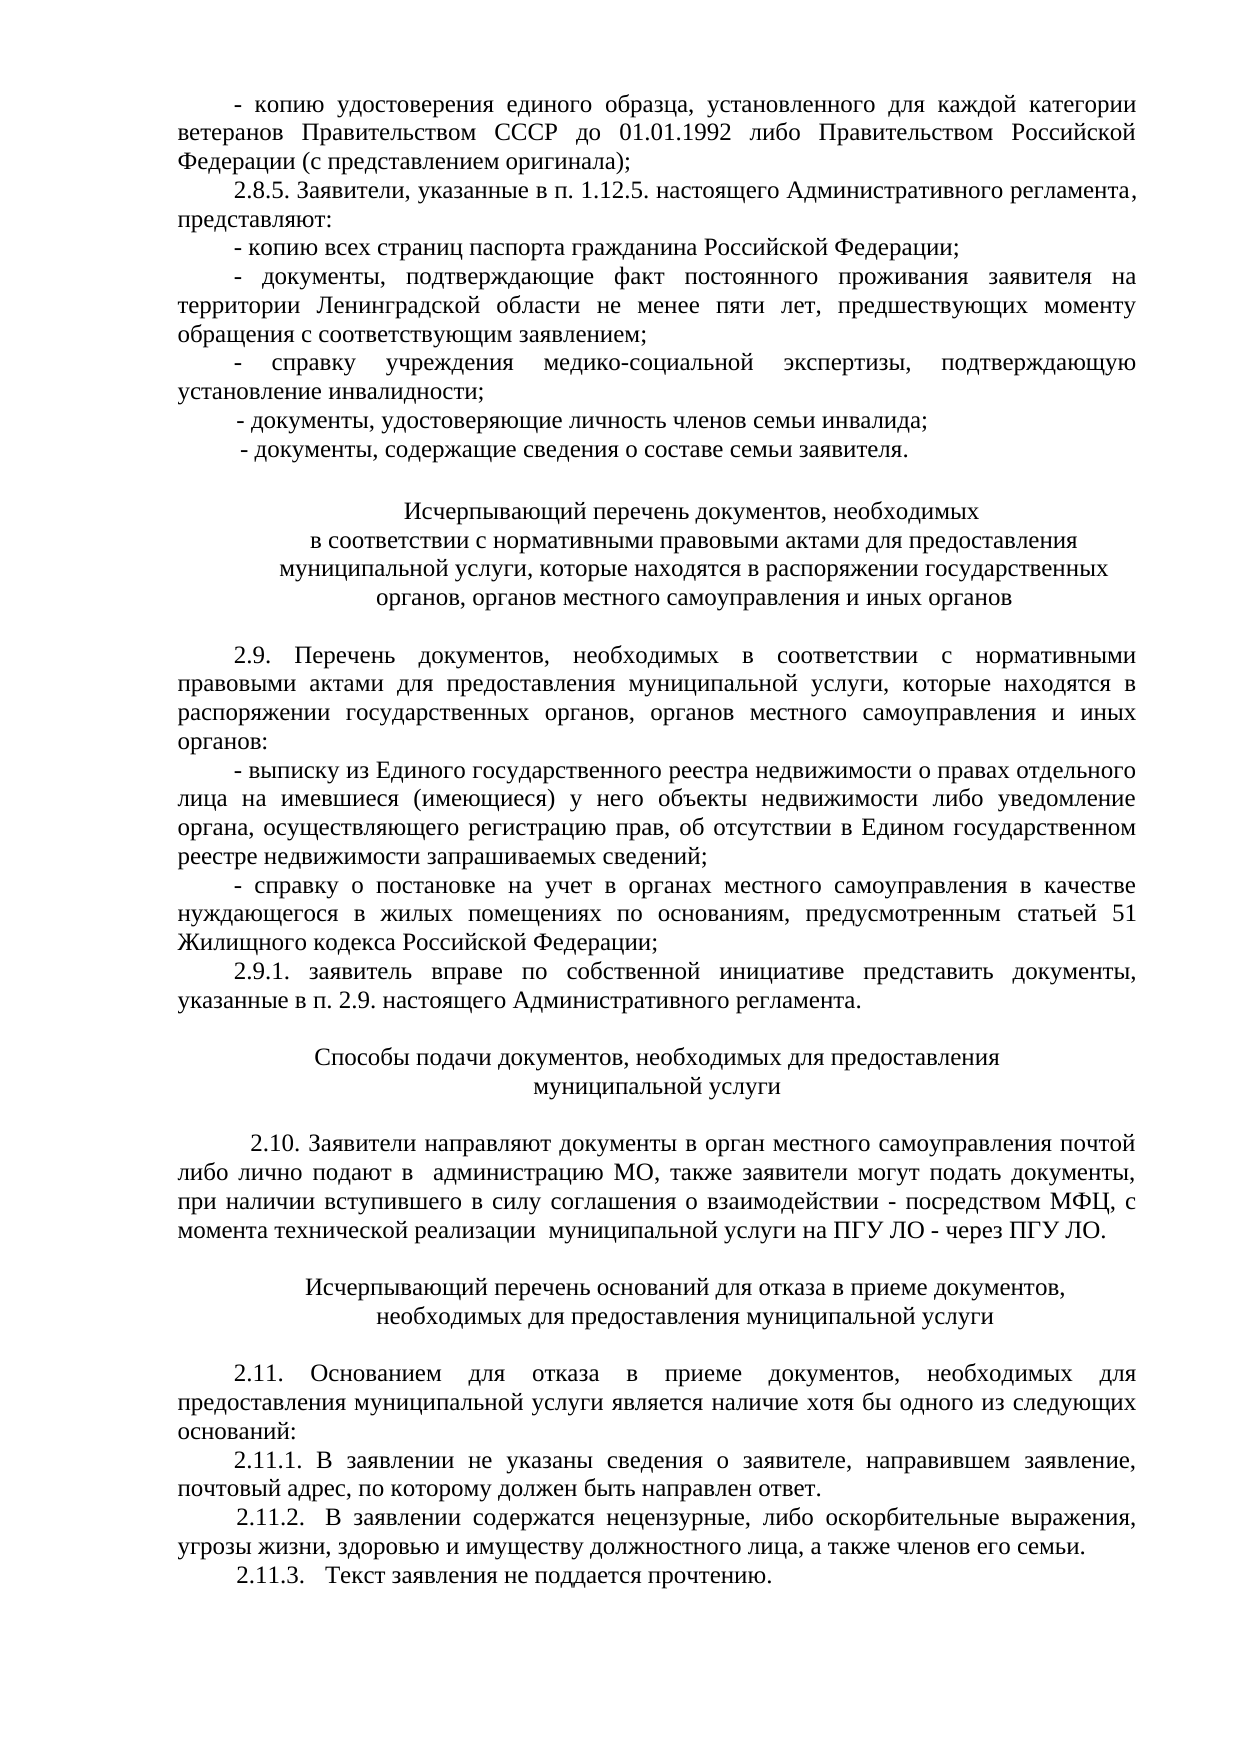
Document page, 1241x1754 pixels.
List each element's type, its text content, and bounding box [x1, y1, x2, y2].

text 2.8.5. Заявители, указанные в п. 1.12.5. настоящего Административного регламента, представляют: [177, 175, 1137, 232]
text в соответствии с нормативными правовыми актами для предоставления муниципальной услуги, которые находятся в распоряжении государственных органов, органов местного самоуправления и иных органов [251, 525, 1137, 611]
text - документы, содержащие сведения о составе семьи заявителя. [177, 434, 1137, 462]
text 2.9. Перечень документов, необходимых в соответствии с нормативными правовыми актами для предоставления муниципальной услуги, которые находятся в распоряжении государственных органов, органов местного самоуправления и иных органов: [177, 640, 1137, 755]
text Способы подачи документов, необходимых для предоставления [177, 1042, 1137, 1071]
text - копию удостоверения единого образца, установленного для каждой категории ветеранов Правительством СССР до 01.01.1992 либо Правительством Российской Федерации (с представлением оригинала); [177, 89, 1137, 175]
text - справку о постановке на учет в органах местного самоуправления в качестве нуждающегося в жилых помещениях по основаниям, предусмотренным статьей 51 Жилищного кодекса Российской Федерации; [177, 870, 1137, 956]
text необходимых для предоставления муниципальной услуги [177, 1301, 1137, 1330]
text - документы, подтверждающие факт постоянного проживания заявителя на территории Ленинградской области не менее пяти лет, предшествующих моменту обращения с соответствующим заявлением; [177, 261, 1137, 347]
text Исчерпывающий перечень документов, необходимых [177, 496, 1137, 525]
text 2.11.2. В заявлении содержатся нецензурные, либо оскорбительные выражения, угрозы жизни, здоровью и имуществу должностного лица, а также членов его семьи. [177, 1502, 1137, 1560]
text муниципальной услуги [177, 1071, 1137, 1100]
text 2.11.1. В заявлении не указаны сведения о заявителе, направившем заявление, почтовый адрес, по которому должен быть направлен ответ. [177, 1445, 1137, 1502]
text 2.11. Основанием для отказа в приеме документов, необходимых для предоставления муниципальной услуги является наличие хотя бы одного из следующих оснований: [177, 1358, 1137, 1445]
text 2.11.3. Текст заявления не поддается прочтению. [177, 1560, 1137, 1588]
text - справку учреждения медико-социальной экспертизы, подтверждающую установление инвалидности; [177, 347, 1137, 405]
text - копию всех страниц паспорта гражданина Российской Федерации; [177, 232, 1137, 261]
text 2.10. Заявители направляют документы в орган местного самоуправления почтой либо лично подают в администрацию МО, также заявители могут подать документы, при наличии вступившего в силу соглашения о взаимодействии - посредством МФЦ, с момента технической реализации муниципальной услуги на ПГУ ЛО - через ПГУ ЛО. [177, 1128, 1137, 1243]
text Исчерпывающий перечень оснований для отказа в приеме документов, [177, 1272, 1137, 1301]
text 2.9.1. заявитель вправе по собственной инициативе представить документы, указанные в п. 2.9. настоящего Административного регламента. [177, 956, 1137, 1013]
text - документы, удостоверяющие личность членов семьи инвалида; [177, 405, 1137, 434]
text - выписку из Единого государственного реестра недвижимости о правах отдельного лица на имевшиеся (имеющиеся) у него объекты недвижимости либо уведомление органа, осуществляющего регистрацию прав, об отсутствии в Едином государственном реестре недвижимости запрашиваемых сведений; [177, 755, 1137, 870]
